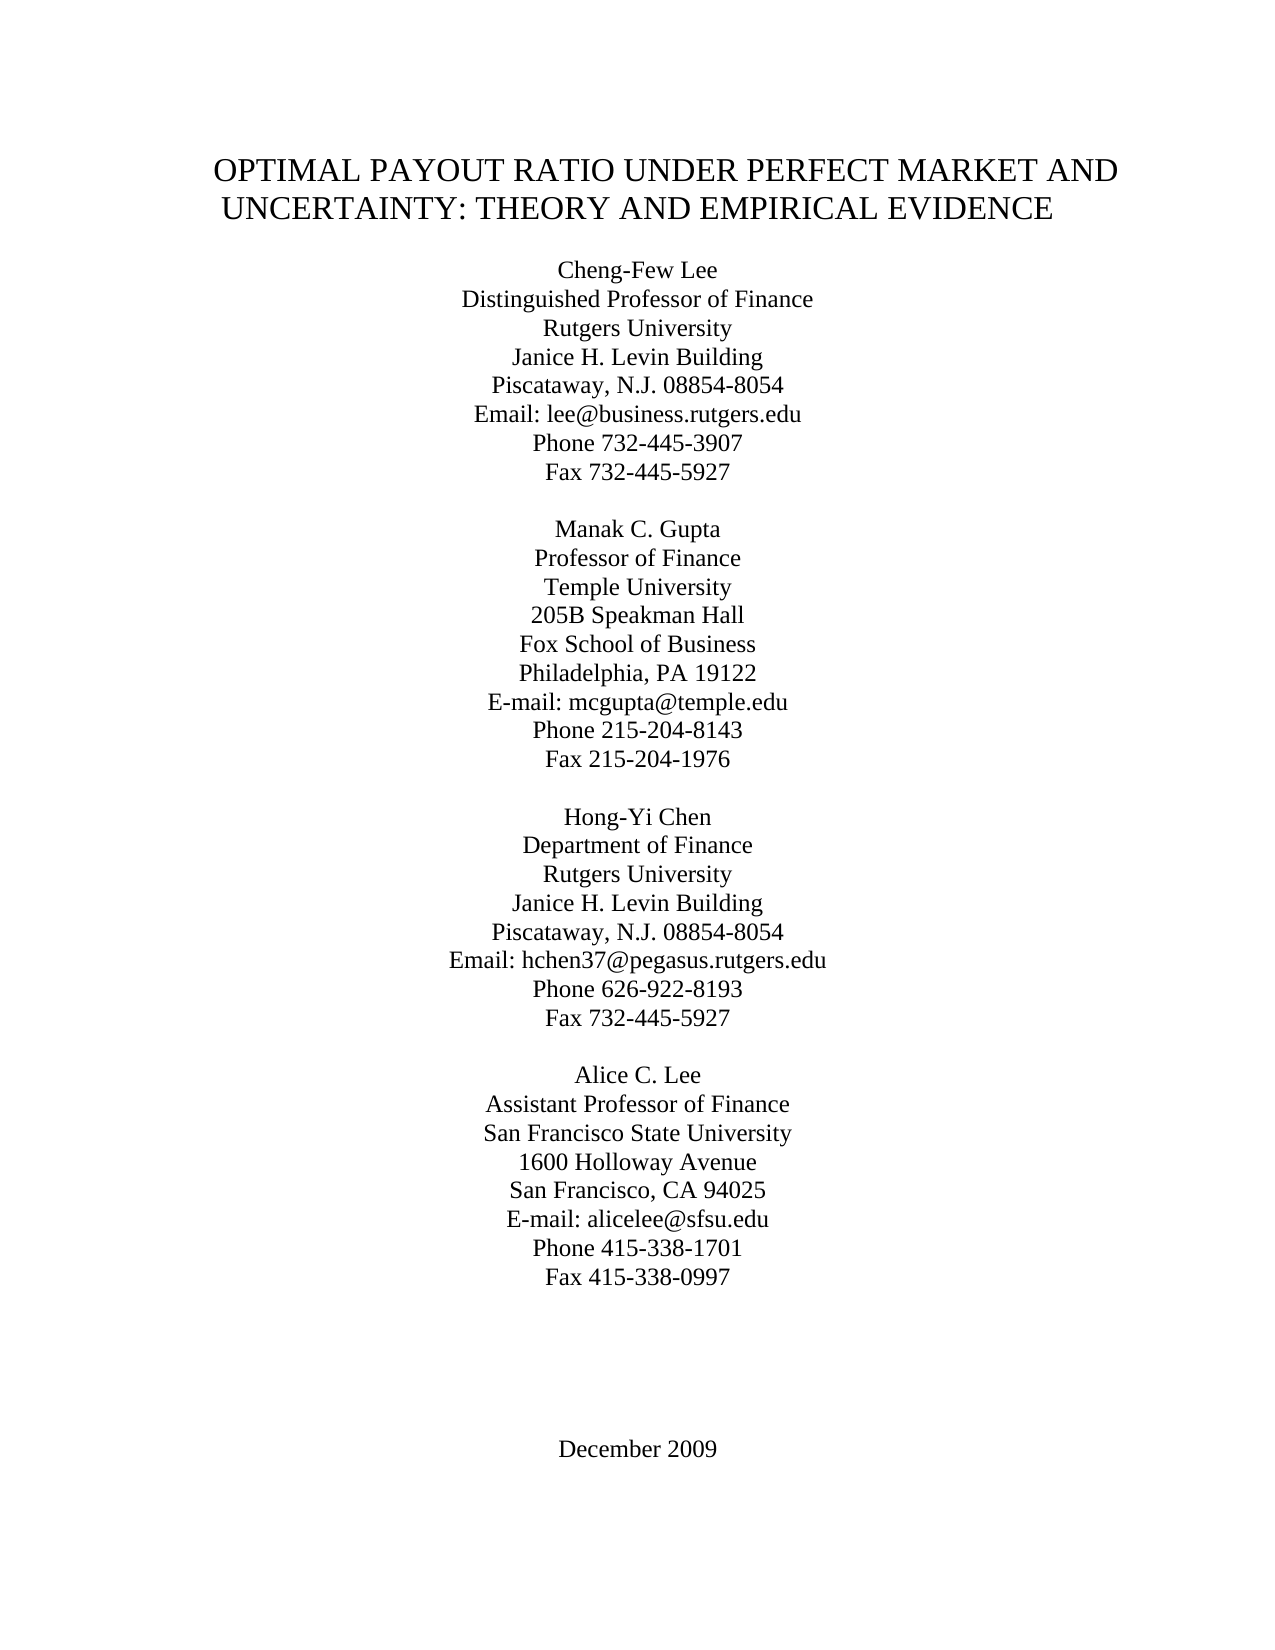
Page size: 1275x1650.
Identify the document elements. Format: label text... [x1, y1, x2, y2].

text Manak C. Gupta [150, 514, 1125, 543]
text Fax 215-204-1976 [150, 744, 1125, 773]
text Department of Finance [150, 830, 1125, 859]
text Phone 626-922-8193 [150, 974, 1125, 1003]
text Fax 732-445-5927 [150, 457, 1125, 485]
text E-mail: mcgupta@temple.edu [150, 687, 1125, 715]
text December 2009 [150, 1434, 1125, 1463]
text Cheng-Few Lee [150, 255, 1125, 284]
text Fax 732-445-5927 [150, 1003, 1125, 1032]
text Phone 215-204-8143 [150, 715, 1125, 744]
text Email: lee@business.rutgers.edu [150, 399, 1125, 428]
text Fax 415-338-0997 [150, 1262, 1125, 1290]
text Hong-Yi Chen [150, 802, 1125, 830]
text Distinguished Professor of Finance [150, 284, 1125, 313]
text Email: hchen37@pegasus.rutgers.edu [150, 945, 1125, 974]
text Phone 732-445-3907 [150, 428, 1125, 457]
text of Business [150, 629, 1125, 658]
text 205B Speakman Hall [150, 600, 1125, 629]
text Professor of Finance [150, 543, 1125, 572]
text Alice C. Lee [150, 1060, 1125, 1089]
text OPTIMAL PAYOUT RATIO UNDER PERFECT MARKET AND UNCERTAINTY: THEORY AND EMPIRICAL EVIDENCE [150, 150, 1125, 227]
text E-mail: [150, 1204, 1125, 1233]
text Assistant Professor of Finance [150, 1089, 1125, 1118]
text Phone 415-338-1701 [150, 1233, 1125, 1262]
